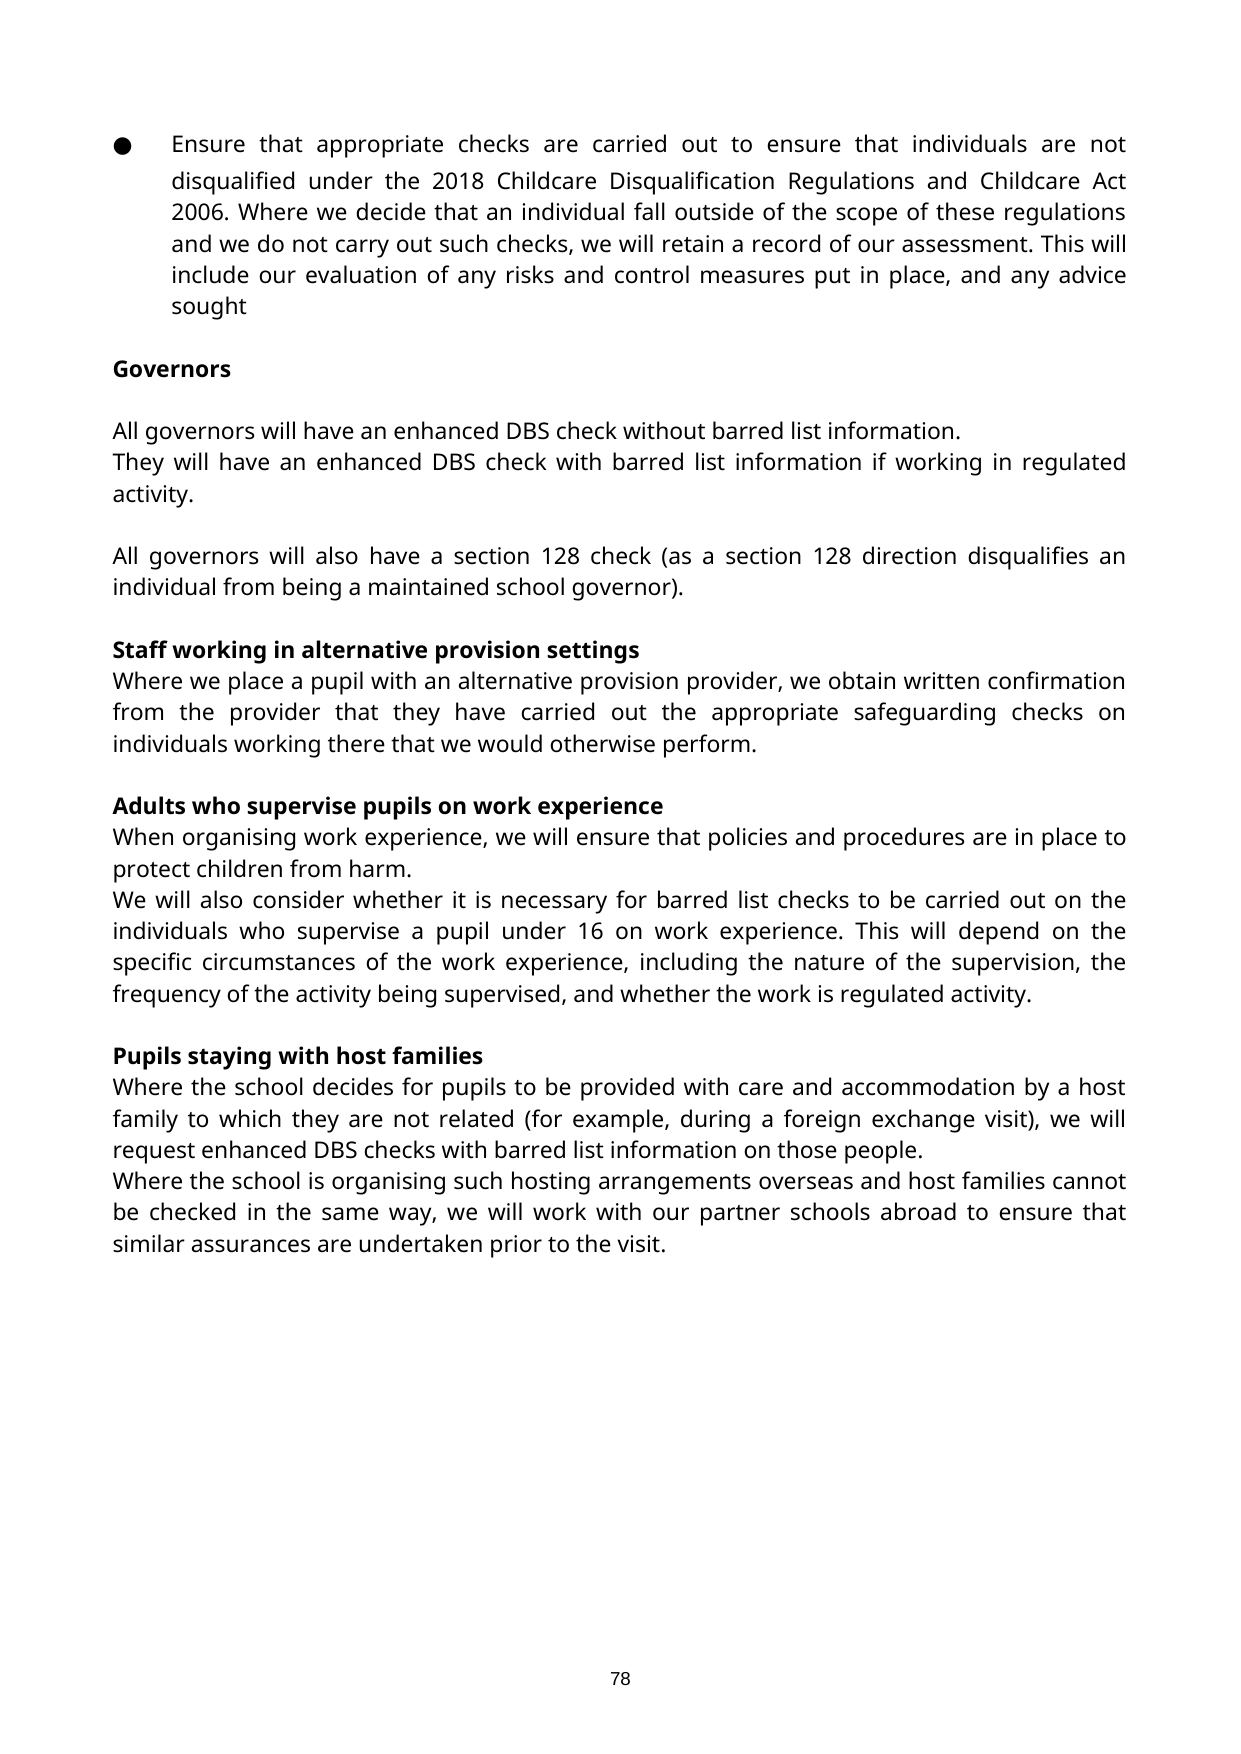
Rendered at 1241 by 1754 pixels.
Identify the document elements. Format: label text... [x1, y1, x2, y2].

text Where we place a pupil with an alternative provision provider, we obtain written confirmation from the provider that they have carried out the appropriate safeguarding checks on individuals working there that we would otherwise perform. [112, 665, 1128, 759]
text Where the school decides for pupils to be provided with care and accommodation by a host family to which they are not related (for example, during a foreign exchange visit), we will request enhanced DBS checks with barred list information on those people. [112, 1071, 1128, 1165]
text All governors will have an enhanced DBS check without barred list information. [112, 415, 1128, 446]
list Ensure that appropriate checks are carried out to ensure that individuals are not disqualified under the 2018 Childcare Disqualification Regulations and Childcare Act 2006. Where we decide that an individual fall outside of the scope of these regulations and we do not carry out such checks, we will retain a record of our assessment. This will include our evaluation of any risks and control measures put in place, and any advice sought [112, 118, 1128, 321]
text Governors [112, 353, 1128, 384]
text We will also consider whether it is necessary for barred list checks to be carried out on the individuals who supervise a pupil under 16 on work experience. This will depend on the specific circumstances of the work experience, including the nature of the supervision, the frequency of the activity being supervised, and whether the work is regulated activity. [112, 884, 1128, 1009]
text They will have an enhanced DBS check with barred list information if working in regulated activity. [112, 446, 1128, 509]
text Adults who supervise pupils on work experience [112, 790, 1128, 821]
text Where the school is organising such hosting arrangements overseas and host families cannot be checked in the same way, we will work with our partner schools abroad to ensure that similar assurances are undertaken prior to the visit. [112, 1165, 1128, 1259]
text Staff working in alternative provision settings [112, 634, 1128, 665]
text When organising work experience, we will ensure that policies and procedures are in place to protect children from harm. [112, 821, 1128, 884]
text All governors will also have a section 128 check (as a section 128 direction disqualifies an individual from being a maintained school governor). [112, 540, 1128, 603]
text Pupils staying with host families [112, 1040, 1128, 1071]
